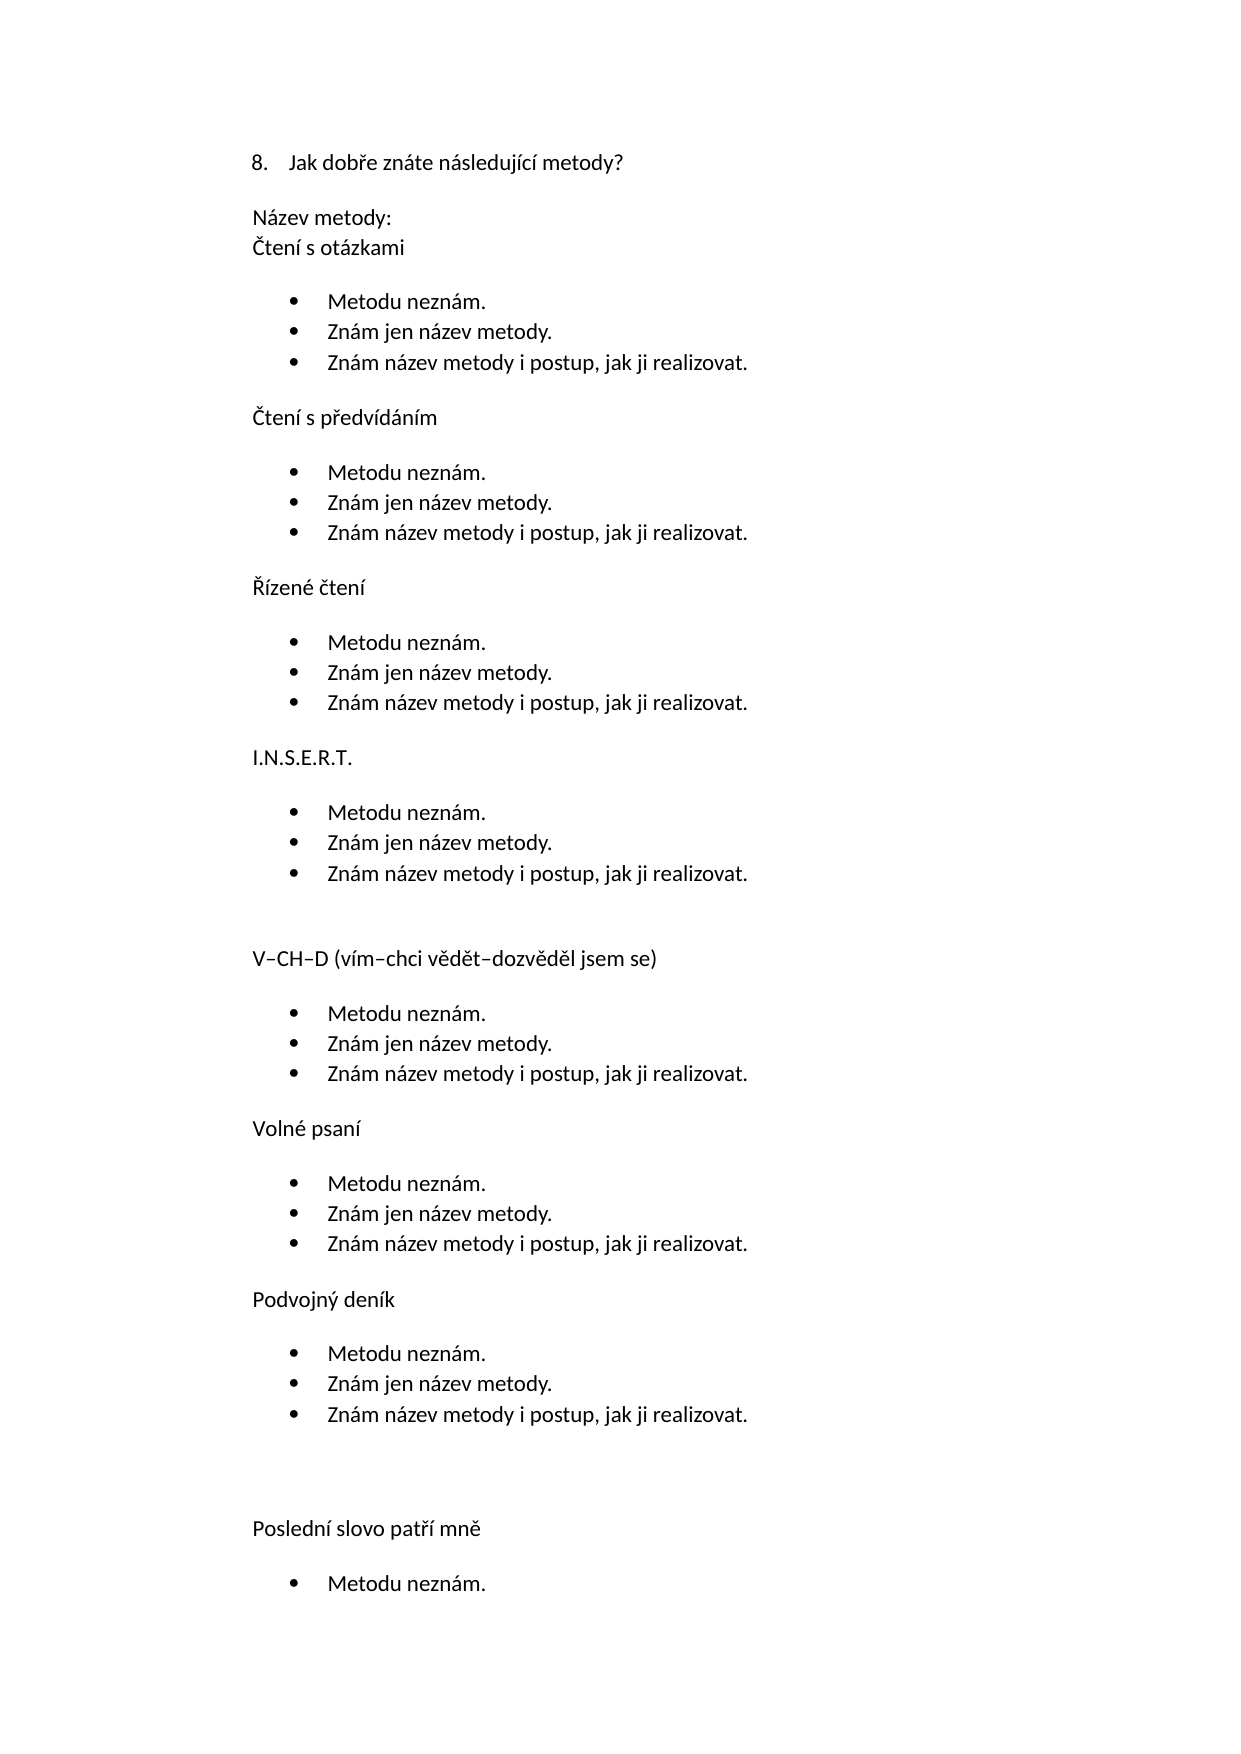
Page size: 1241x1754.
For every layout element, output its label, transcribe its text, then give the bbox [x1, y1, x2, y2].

list Znám název metody i postup, jak ji realizovat. [290, 859, 1122, 887]
text Řízené čtení [252, 573, 1122, 601]
text V–CH–D (vím–chci vědět–dozvěděl jsem se) [252, 944, 1122, 972]
list Znám jen název metody. [290, 1029, 1122, 1057]
text Název metody: [252, 203, 1122, 231]
list Znám název metody i postup, jak ji realizovat. [290, 518, 1122, 546]
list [290, 1229, 1122, 1257]
list Znám jen název metody. [290, 1199, 1122, 1227]
list Znám název metody i postup, jak ji realizovat. [290, 688, 1122, 716]
list Znám název metody i postup, jak ji realizovat. [290, 1059, 1122, 1087]
text I.N.S.E.R.T. [252, 743, 1122, 772]
list Metodu neznám. [290, 798, 1122, 826]
list Metodu neznám. [290, 1569, 1122, 1597]
list Znám název metody i postup, jak ji realizovat. [290, 348, 1122, 376]
list Metodu neznám. [290, 287, 1122, 315]
list Metodu neznám. [290, 628, 1122, 656]
list Metodu neznám. [290, 1339, 1122, 1367]
list Znám jen název metody. [290, 317, 1122, 346]
list Metodu neznám. [290, 458, 1122, 486]
list Znám jen název metody. [290, 828, 1122, 856]
text Čtení s otázkami [252, 233, 1122, 261]
list Jak dobře znáte následující metody? [251, 148, 1122, 176]
list Znám jen název metody. [290, 1369, 1122, 1398]
list Znám jen název metody. [290, 658, 1122, 686]
list Metodu neznám. [290, 999, 1122, 1027]
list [290, 1400, 1122, 1428]
text Podvojný deník [252, 1285, 1122, 1313]
text Volné psaní [252, 1114, 1122, 1142]
text Poslední slovo patří mně [252, 1514, 1122, 1542]
text Čtení s předvídáním [252, 403, 1122, 431]
list Znám jen název metody. [290, 488, 1122, 516]
list Metodu neznám. [290, 1169, 1122, 1197]
